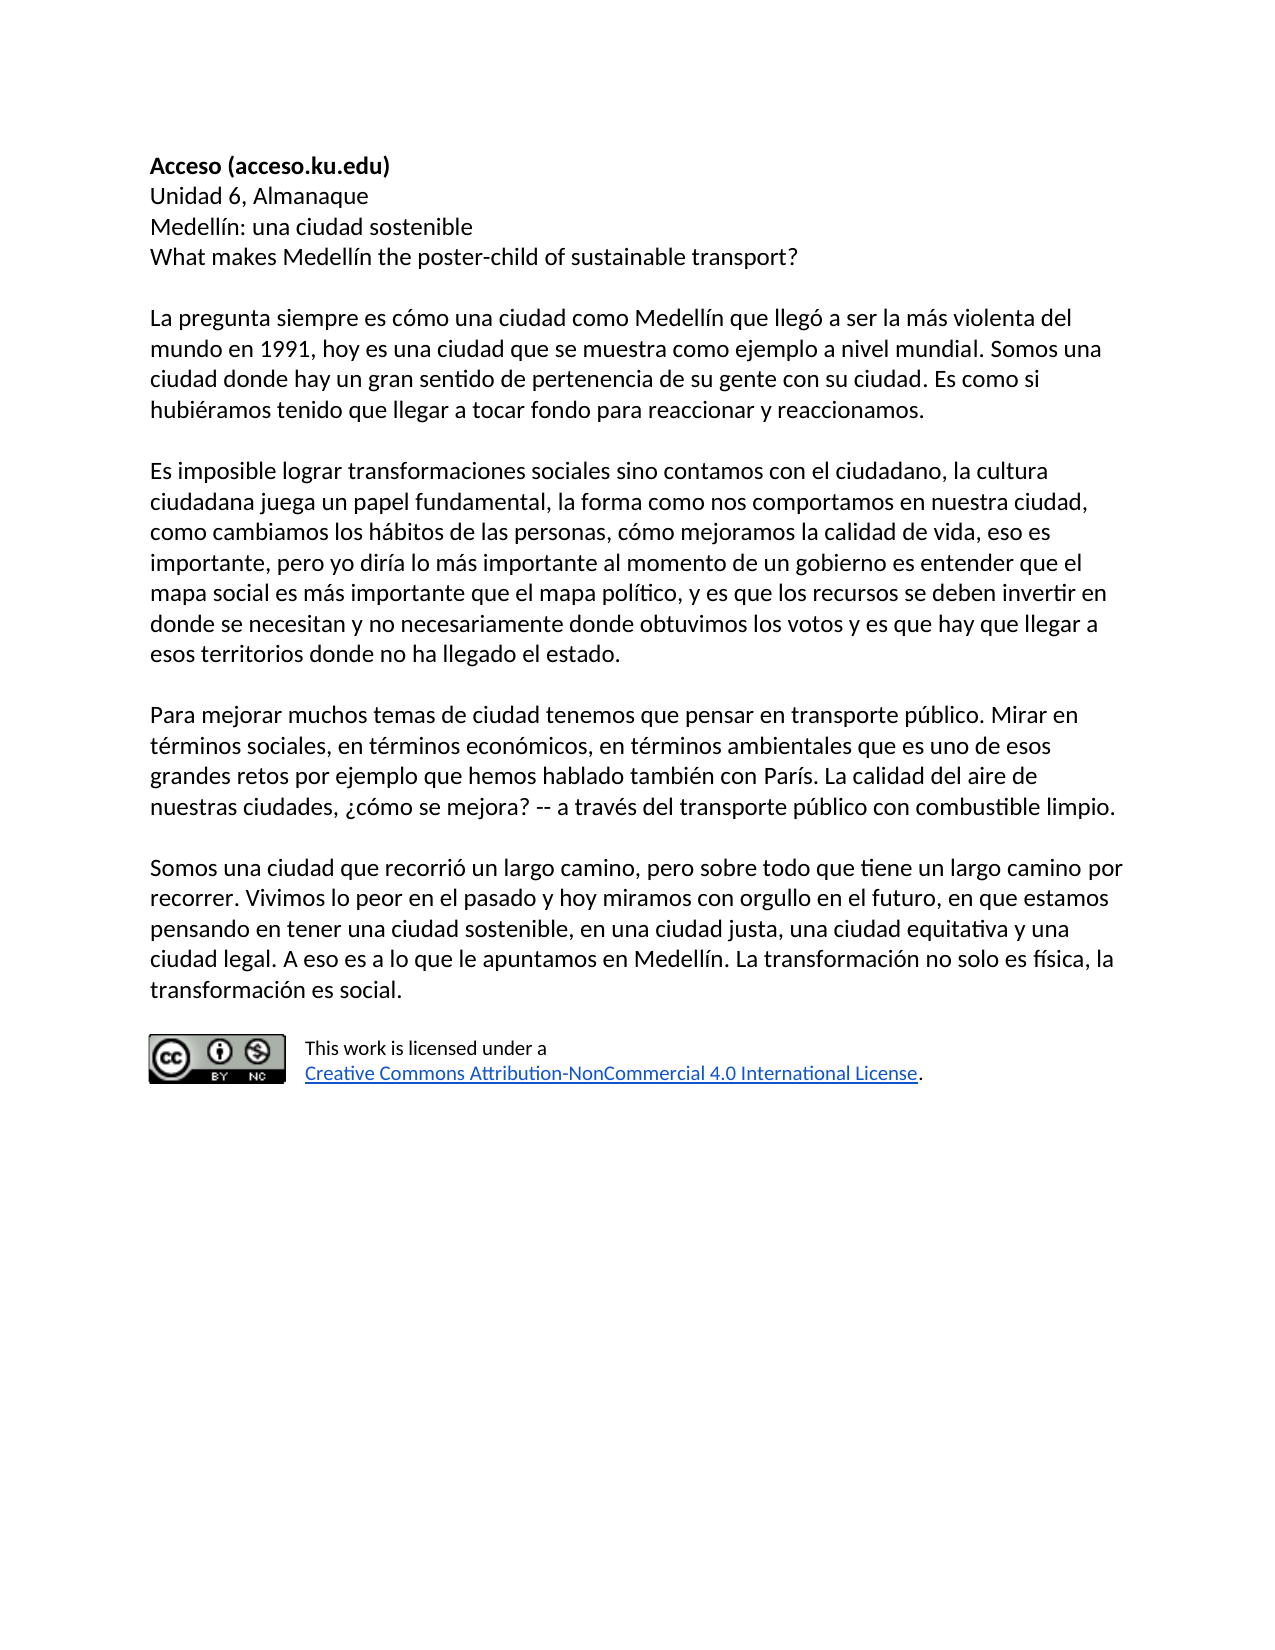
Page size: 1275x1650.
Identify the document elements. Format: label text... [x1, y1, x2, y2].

text Acceso (acceso.ku.edu) [149, 150, 1125, 181]
text Para mejorar muchos temas de ciudad tenemos que pensar en transporte público. Mirar en términos sociales, en términos económicos, en términos ambientales que es uno de esos grandes retos por ejemplo que hemos hablado también con París. La calidad del aire de nuestras ciudades, ¿cómo se mejora? -- a través del transporte público con combustible limpio. [150, 699, 1125, 821]
text What makes Medellín the poster-child of sustainable transport? [150, 242, 1125, 272]
text This work is licensed under a Creative Commons Attribution-NonCommercial 4.0 International License. [150, 1035, 1125, 1086]
text La pregunta siempre es cómo una ciudad como Medellín que llegó a ser la más violenta del mundo en 1991, hoy es una ciudad que se muestra como ejemplo a nivel mundial. Somos una ciudad donde hay un gran sentido de pertenencia de su gente con su ciudad. Es como si hubiéramos tenido que llegar a tocar fondo para reaccionar y reaccionamos. [150, 303, 1125, 425]
text Unidad 6, Almanaque [149, 181, 1125, 211]
text Medellín: una ciudad sostenible [150, 211, 1125, 242]
text Es imposible lograr transformaciones sociales sino contamos con el ciudadano, la cultura ciudadana juega un papel fundamental, la forma como nos comportamos en nuestra ciudad, como cambiamos los hábitos de las personas, cómo mejoramos la calidad de vida, eso es importante, pero yo diría lo más importante al momento de un gobierno es entender que el mapa social es más importante que el mapa político, y es que los recursos se deben invertir en donde se necesitan y no necesariamente donde obtuvimos los votos y es que hay que llegar a esos territorios donde no ha llegado el estado. [150, 455, 1125, 669]
picture [148, 1034, 286, 1084]
text Somos una ciudad que recorrió un largo camino, pero sobre todo que tiene un largo camino por recorrer. Vivimos lo peor en el pasado y hoy miramos con orgullo en el futuro, en que estamos pensando en tener una ciudad sostenible, en una ciudad justa, una ciudad equitativa y una ciudad legal. A eso es a lo que le apuntamos en Medellín. La transformación no solo es física, la transformación es social. [150, 852, 1125, 1004]
